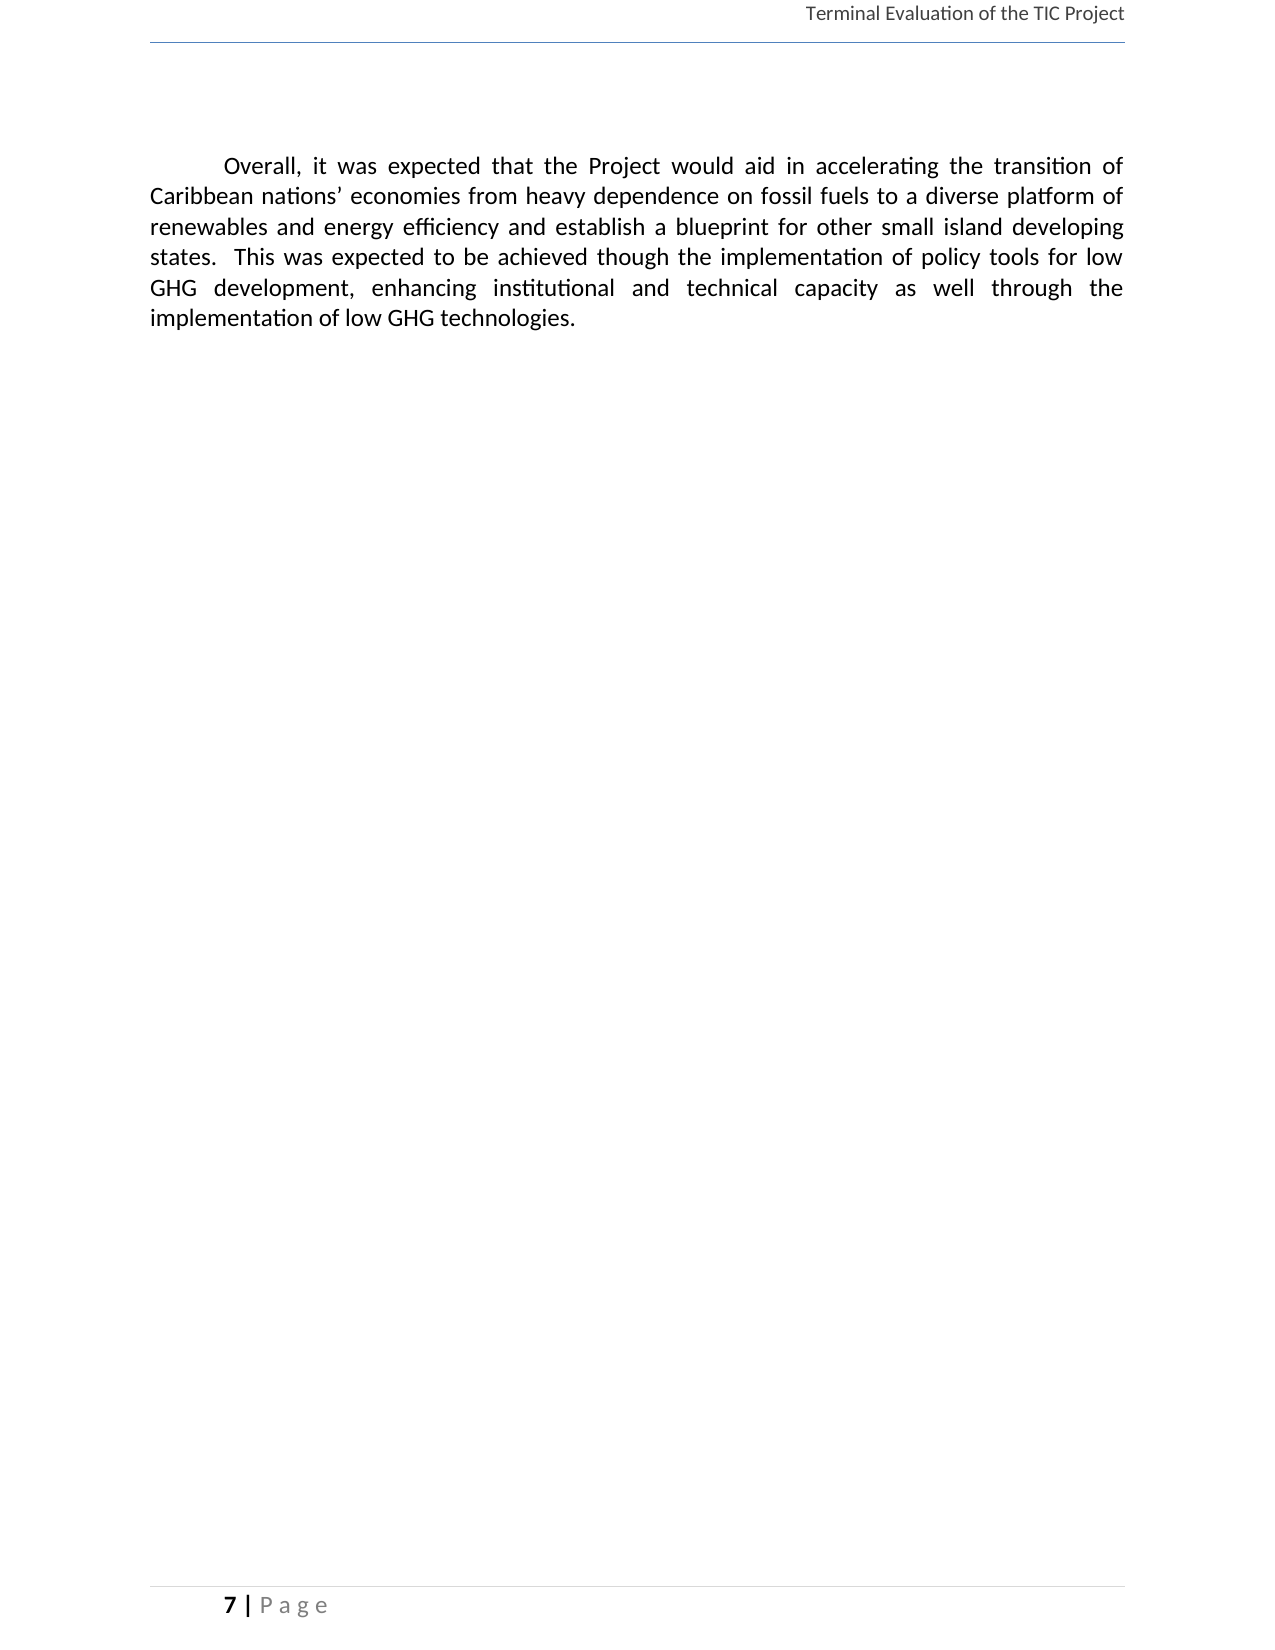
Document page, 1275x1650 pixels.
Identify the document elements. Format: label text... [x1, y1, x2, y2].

text Overall, it was expected that the Project would aid in accelerating the transition of Caribbean nations’ economies from heavy dependence on fossil fuels to a diverse platform of renewables and energy efficiency and establish a blueprint for other small island developing states. This was expected to be achieved though the implementation of policy tools for low GHG development, enhancing institutional and technical capacity as well through the implementation of low GHG technologies.Evaluation Rating Table [150, 150, 1125, 333]
